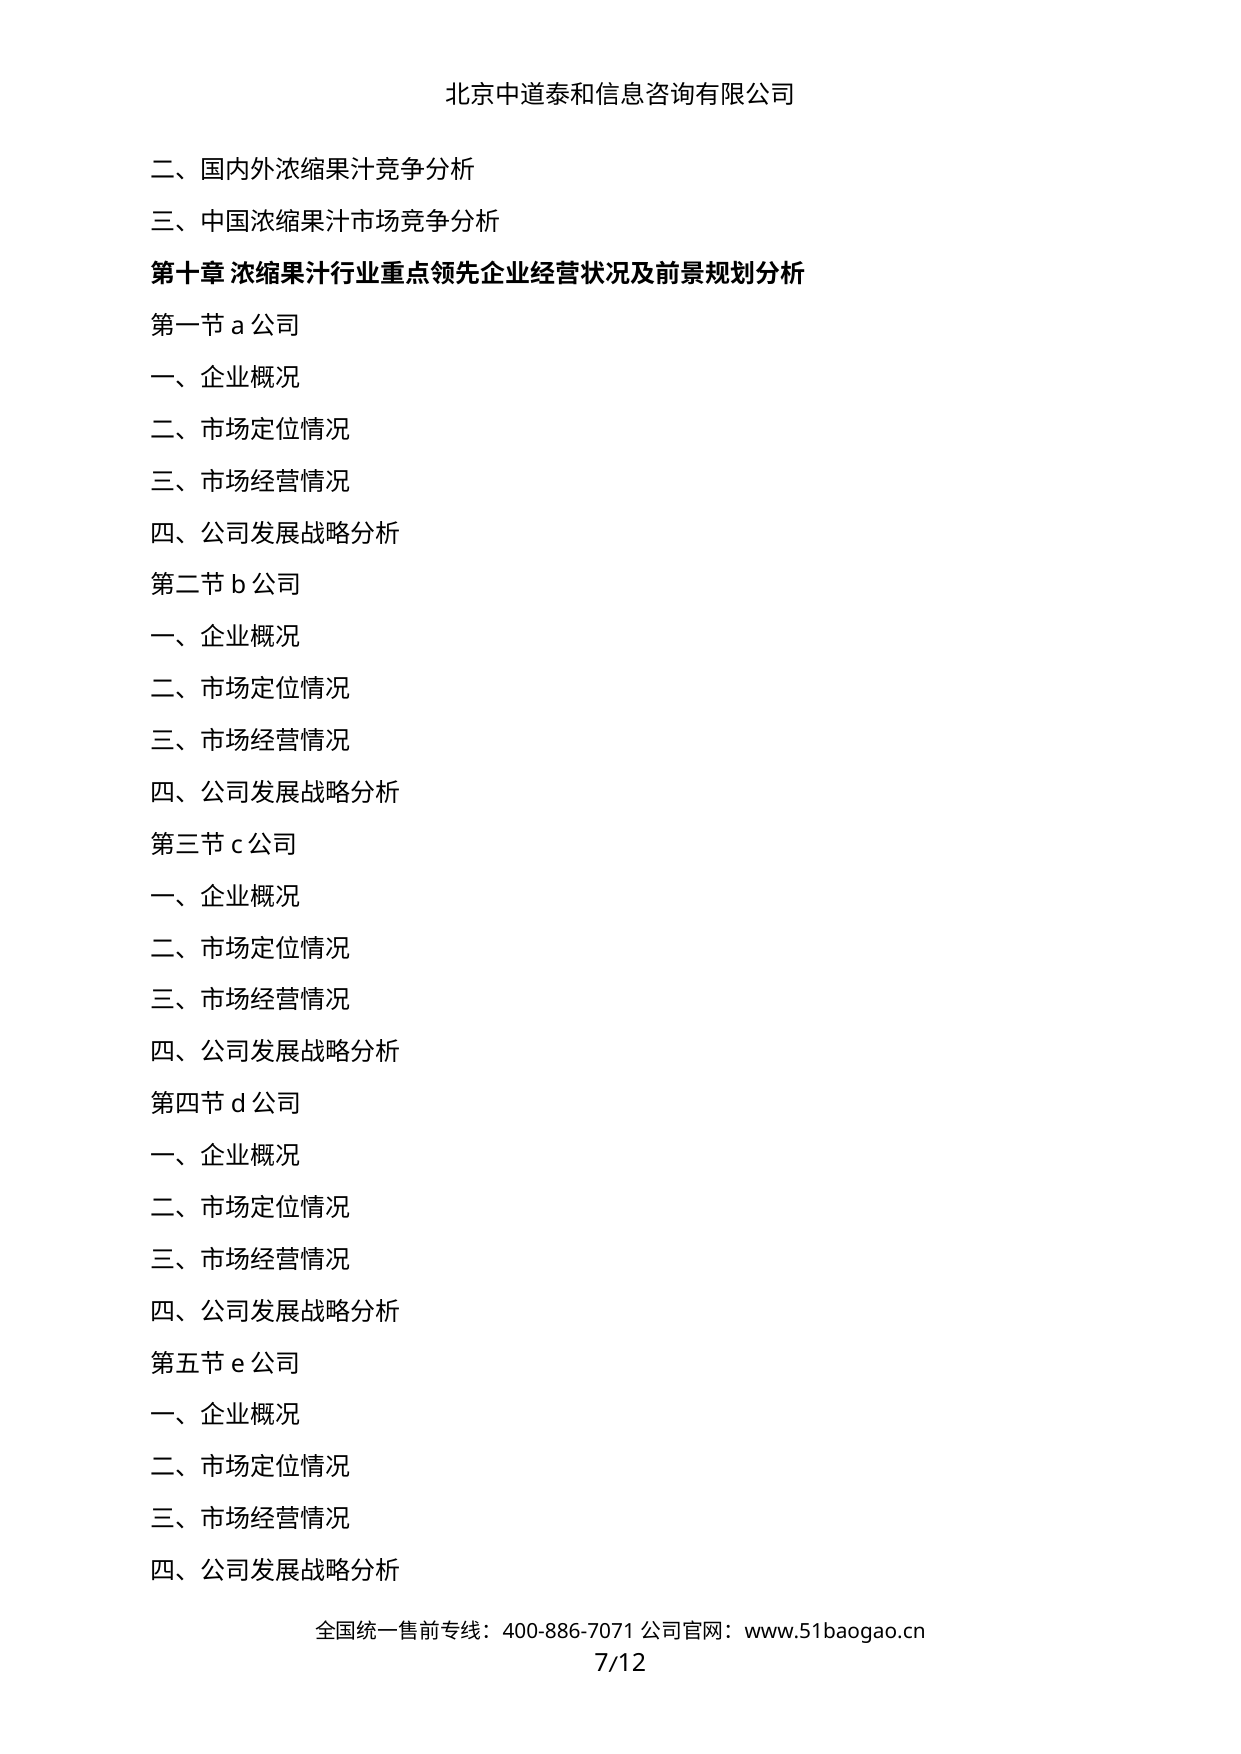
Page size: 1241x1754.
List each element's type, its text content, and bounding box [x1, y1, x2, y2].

text 第三节 c公司 [150, 824, 1090, 861]
text 二、市场定位情况 [150, 928, 1090, 964]
text 三、市场经营情况 [150, 980, 1090, 1016]
text 第四节 d公司 [150, 1084, 1090, 1120]
text 四、公司发展战略分析 [150, 513, 1090, 549]
text 四、公司发展战略分析 [150, 1032, 1090, 1068]
text 二、市场定位情况 [150, 669, 1090, 705]
text 三、中国浓缩果汁市场竞争分析 [150, 202, 1090, 238]
text 第一节 a公司 [150, 306, 1090, 342]
text 二、市场定位情况 [150, 1447, 1090, 1483]
text 二、市场定位情况 [150, 409, 1090, 446]
text 三、市场经营情况 [150, 1499, 1090, 1535]
text 四、公司发展战略分析 [150, 1551, 1090, 1587]
text 一、企业概况 [150, 357, 1090, 394]
text 一、企业概况 [150, 1136, 1090, 1172]
text 第五节 e公司 [150, 1343, 1090, 1379]
text 四、公司发展战略分析 [150, 772, 1090, 809]
text 三、市场经营情况 [150, 461, 1090, 497]
text 四、公司发展战略分析 [150, 1291, 1090, 1327]
text 第二节 b公司 [150, 565, 1090, 601]
text 一、企业概况 [150, 1395, 1090, 1431]
text 一、企业概况 [150, 876, 1090, 912]
text 第十章 浓缩果汁行业重点领先企业经营状况及前景规划分析 [150, 254, 1090, 290]
text 二、市场定位情况 [150, 1187, 1090, 1224]
text 三、市场经营情况 [150, 721, 1090, 757]
text 三、市场经营情况 [150, 1239, 1090, 1276]
text 一、企业概况 [150, 617, 1090, 653]
text 二、国内外浓缩果汁竞争分析 [150, 150, 1090, 186]
